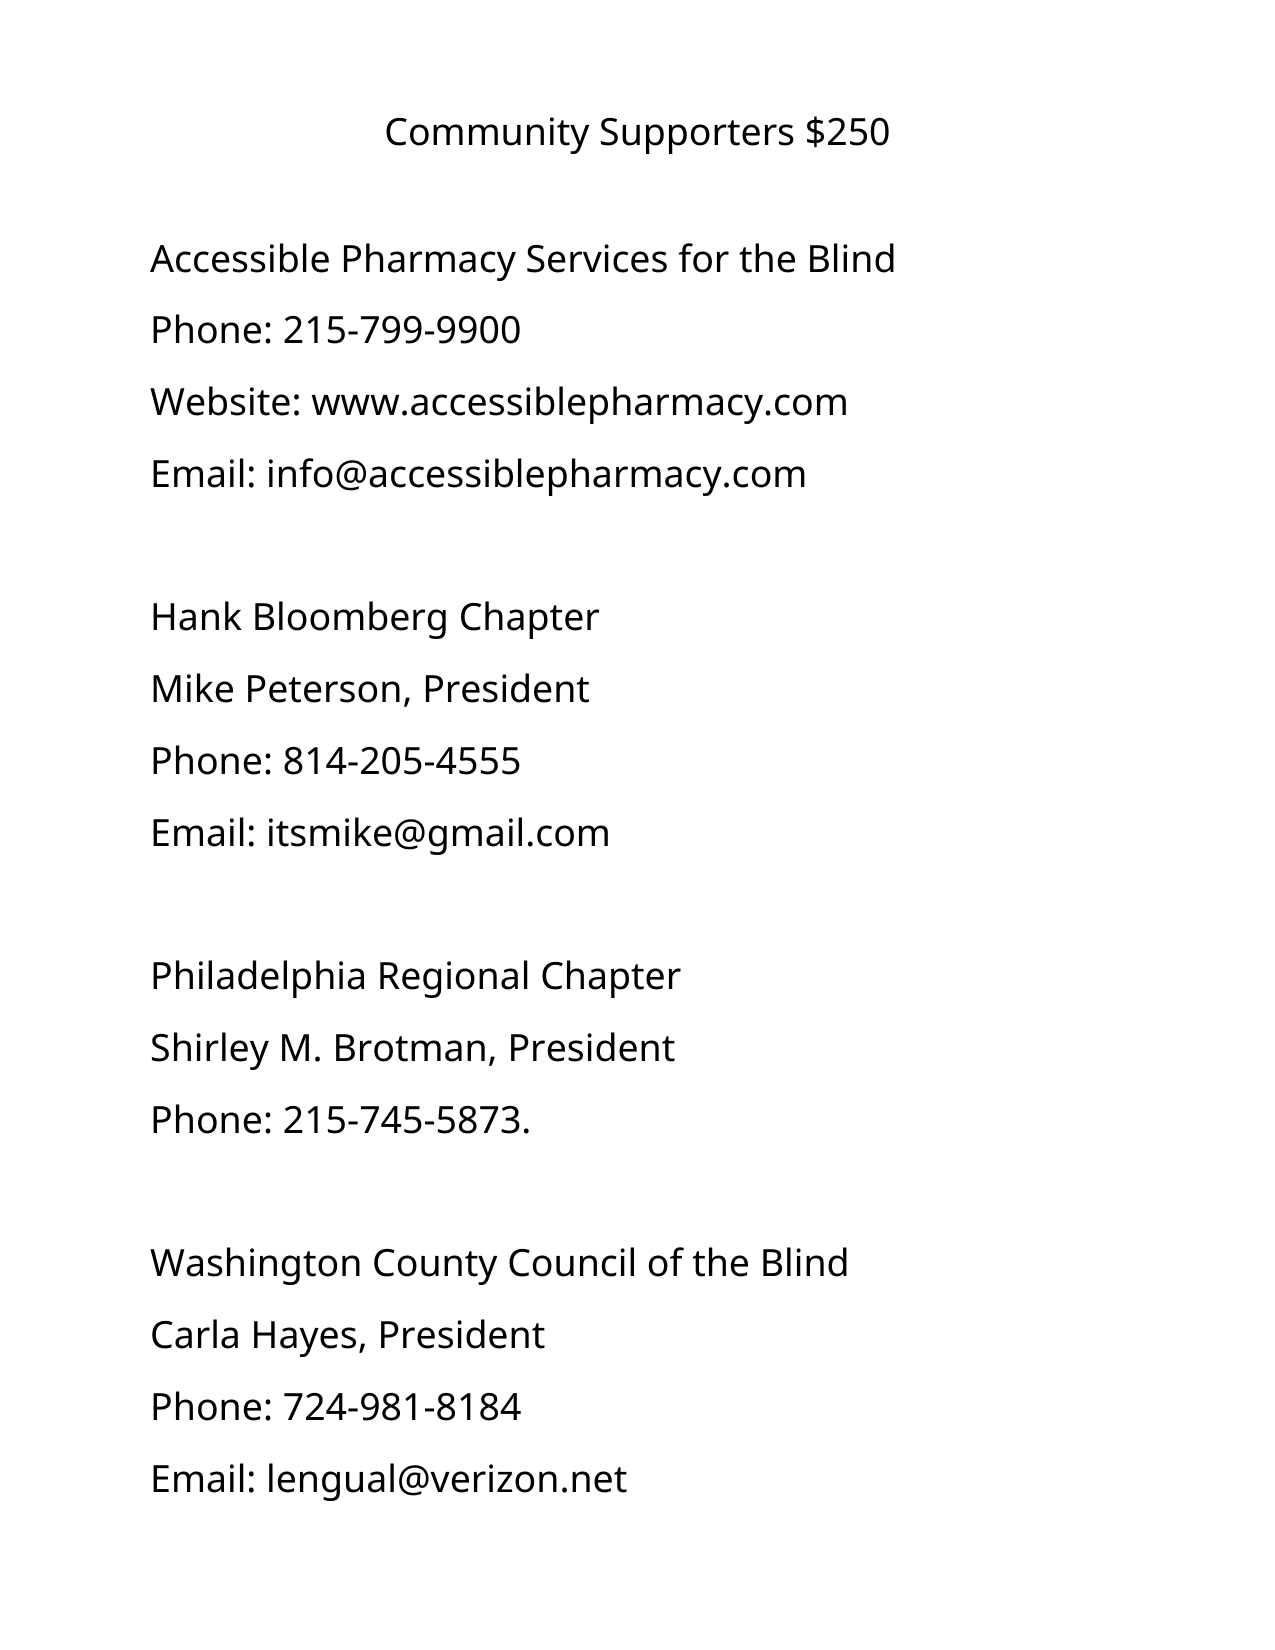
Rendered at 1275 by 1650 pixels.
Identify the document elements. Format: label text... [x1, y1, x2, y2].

subtitle Community Supporters $250 [150, 105, 1125, 156]
text Phone: 724-981-8184 [150, 1380, 1125, 1431]
text Accessible Pharmacy Services for the Blind [150, 232, 1125, 283]
text Phone: 215-799-9900 [150, 304, 1125, 355]
text Shirley M. Brotman, President [150, 1021, 1125, 1072]
text Email: lengual@verizon.net [150, 1452, 1125, 1503]
text Mike Peterson, President [150, 662, 1125, 713]
text Washington County Council of the Blind [150, 1237, 1125, 1288]
text Email: itsmike@gmail.com [150, 806, 1125, 857]
text Hank Bloomberg Chapter [150, 591, 1125, 642]
text Phone: 215-745-5873. [150, 1093, 1125, 1144]
text Philadelphia Regional Chapter [150, 949, 1125, 1001]
text Website: www.accessiblepharmacy.com [150, 375, 1125, 426]
text Carla Hayes, President [150, 1308, 1125, 1359]
text Phone: 814-205-4555 [150, 734, 1125, 785]
text Email: info@accessiblepharmacy.com [150, 447, 1125, 498]
